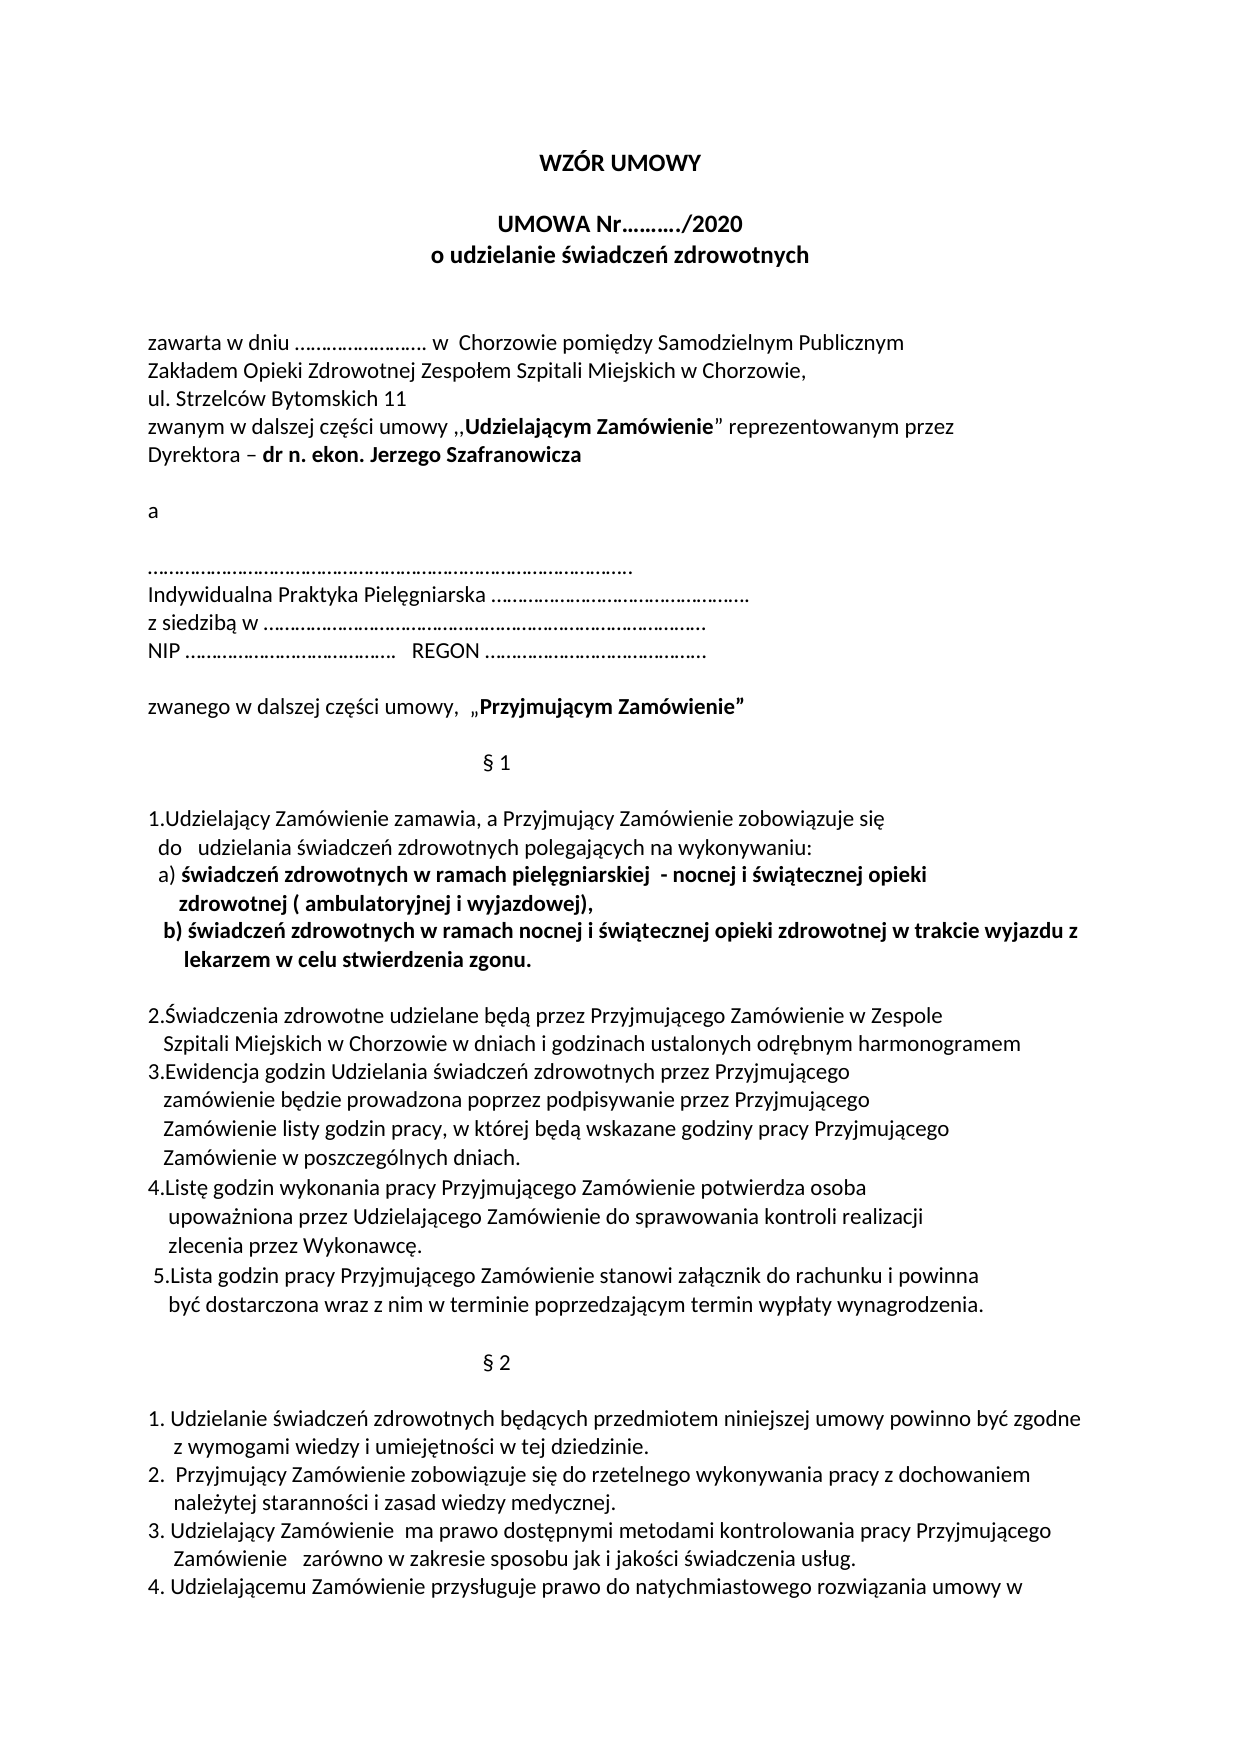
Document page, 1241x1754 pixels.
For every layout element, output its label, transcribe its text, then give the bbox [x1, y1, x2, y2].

text Zamówienie zarówno w zakresie sposobu jak i jakości świadczenia usług. [148, 1544, 1093, 1572]
text zlecenia przez Wykonawcę. [148, 1232, 1093, 1260]
text Zakładem Opieki Zdrowotnej Zespołem Szpitali Miejskich w Chorzowie, [148, 356, 1093, 384]
text 1.Udzielający Zamówienie zamawia, a Przyjmujący Zamówienie zobowiązuje się [148, 804, 1093, 833]
text Dyrektora – dr n. ekon. Jerzego Szafranowicza [148, 440, 1093, 468]
text upoważniona przez Udzielającego Zamówienie do sprawowania kontroli realizacji [148, 1202, 1093, 1230]
text lekarzem w celu stwierdzenia zgonu. [148, 945, 1093, 973]
text zwanym w dalszej części umowy ,,Udzielającym Zamówienie” reprezentowanym przez [148, 412, 1093, 440]
text 2.Świadczenia zdrowotne udzielane będą przez Przyjmującego Zamówienie w Zespole [148, 1001, 1093, 1029]
text NIP …………………………………. REGON …………………………………… [148, 636, 1093, 664]
text 1. Udzielanie świadczeń zdrowotnych będących przedmiotem niniejszej umowy powinno być zgodne [148, 1404, 1093, 1432]
text 3. Udzielający Zamówienie ma prawo dostępnymi metodami kontrolowania pracy Przyjmującego [148, 1516, 1093, 1544]
text 2. Przyjmujący Zamówienie zobowiązuje się do rzetelnego wykonywania pracy z dochowaniem [148, 1460, 1093, 1488]
text Zamówienie w poszczególnych dniach. [148, 1143, 1093, 1172]
text 5.Lista godzin pracy Przyjmującego Zamówienie stanowi załącznik do rachunku i powinna [148, 1261, 1093, 1289]
text 3.Ewidencja godzin Udzielania świadczeń zdrowotnych przez Przyjmującego [148, 1057, 1093, 1085]
text zawarta w dniu ……………………. w Chorzowie pomiędzy Samodzielnym Publicznym [148, 328, 1093, 356]
text b) świadczeń zdrowotnych w ramach nocnej i świątecznej opieki zdrowotnej w trakcie wyjazdu z [148, 917, 1093, 945]
text 4. Udzielającemu Zamówienie przysługuje prawo do natychmiastowego rozwiązania umowy w [148, 1572, 1093, 1600]
text Indywidualna Praktyka Pielęgniarska …………………………………………. [148, 580, 1093, 608]
text o udzielanie świadczeń zdrowotnych [148, 239, 1093, 270]
text a) świadczeń zdrowotnych w ramach pielęgniarskiej - nocnej i świątecznej opieki [148, 861, 1093, 889]
text z wymogami wiedzy i umiejętności w tej dziedzinie. [148, 1432, 1093, 1460]
text a [148, 496, 1093, 524]
text Szpitali Miejskich w Chorzowie w dniach i godzinach ustalonych odrębnym harmonogramem [148, 1029, 1093, 1057]
text być dostarczona wraz z nim w terminie poprzedzającym termin wypłaty wynagrodzenia. [148, 1290, 1093, 1318]
text do udzielania świadczeń zdrowotnych polegających na wykonywaniu: [148, 833, 1093, 861]
text UMOWA Nr………./2020 [148, 209, 1093, 239]
text z siedzibą w ………………………………………………………………………… [148, 608, 1093, 636]
text zamówienie będzie prowadzona poprzez podpisywanie przez Przyjmującego [148, 1085, 1093, 1113]
text ……………………………………………………………………………….. [148, 552, 1093, 580]
text ul. Strzelców Bytomskich 11 [148, 384, 1093, 412]
text § 1 [148, 748, 1093, 777]
text Zamówienie listy godzin pracy, w której będą wskazane godziny pracy Przyjmującego [148, 1114, 1093, 1142]
text § 2 [148, 1348, 1093, 1376]
text zwanego w dalszej części umowy, „Przyjmującym Zamówienie” [148, 692, 1093, 721]
text 4.Listę godzin wykonania pracy Przyjmującego Zamówienie potwierdza osoba [148, 1173, 1093, 1201]
text WZÓR UMOWY [148, 148, 1093, 178]
text zdrowotnej ( ambulatoryjnej i wyjazdowej), [148, 889, 1093, 917]
text należytej staranności i zasad wiedzy medycznej. [148, 1488, 1093, 1516]
